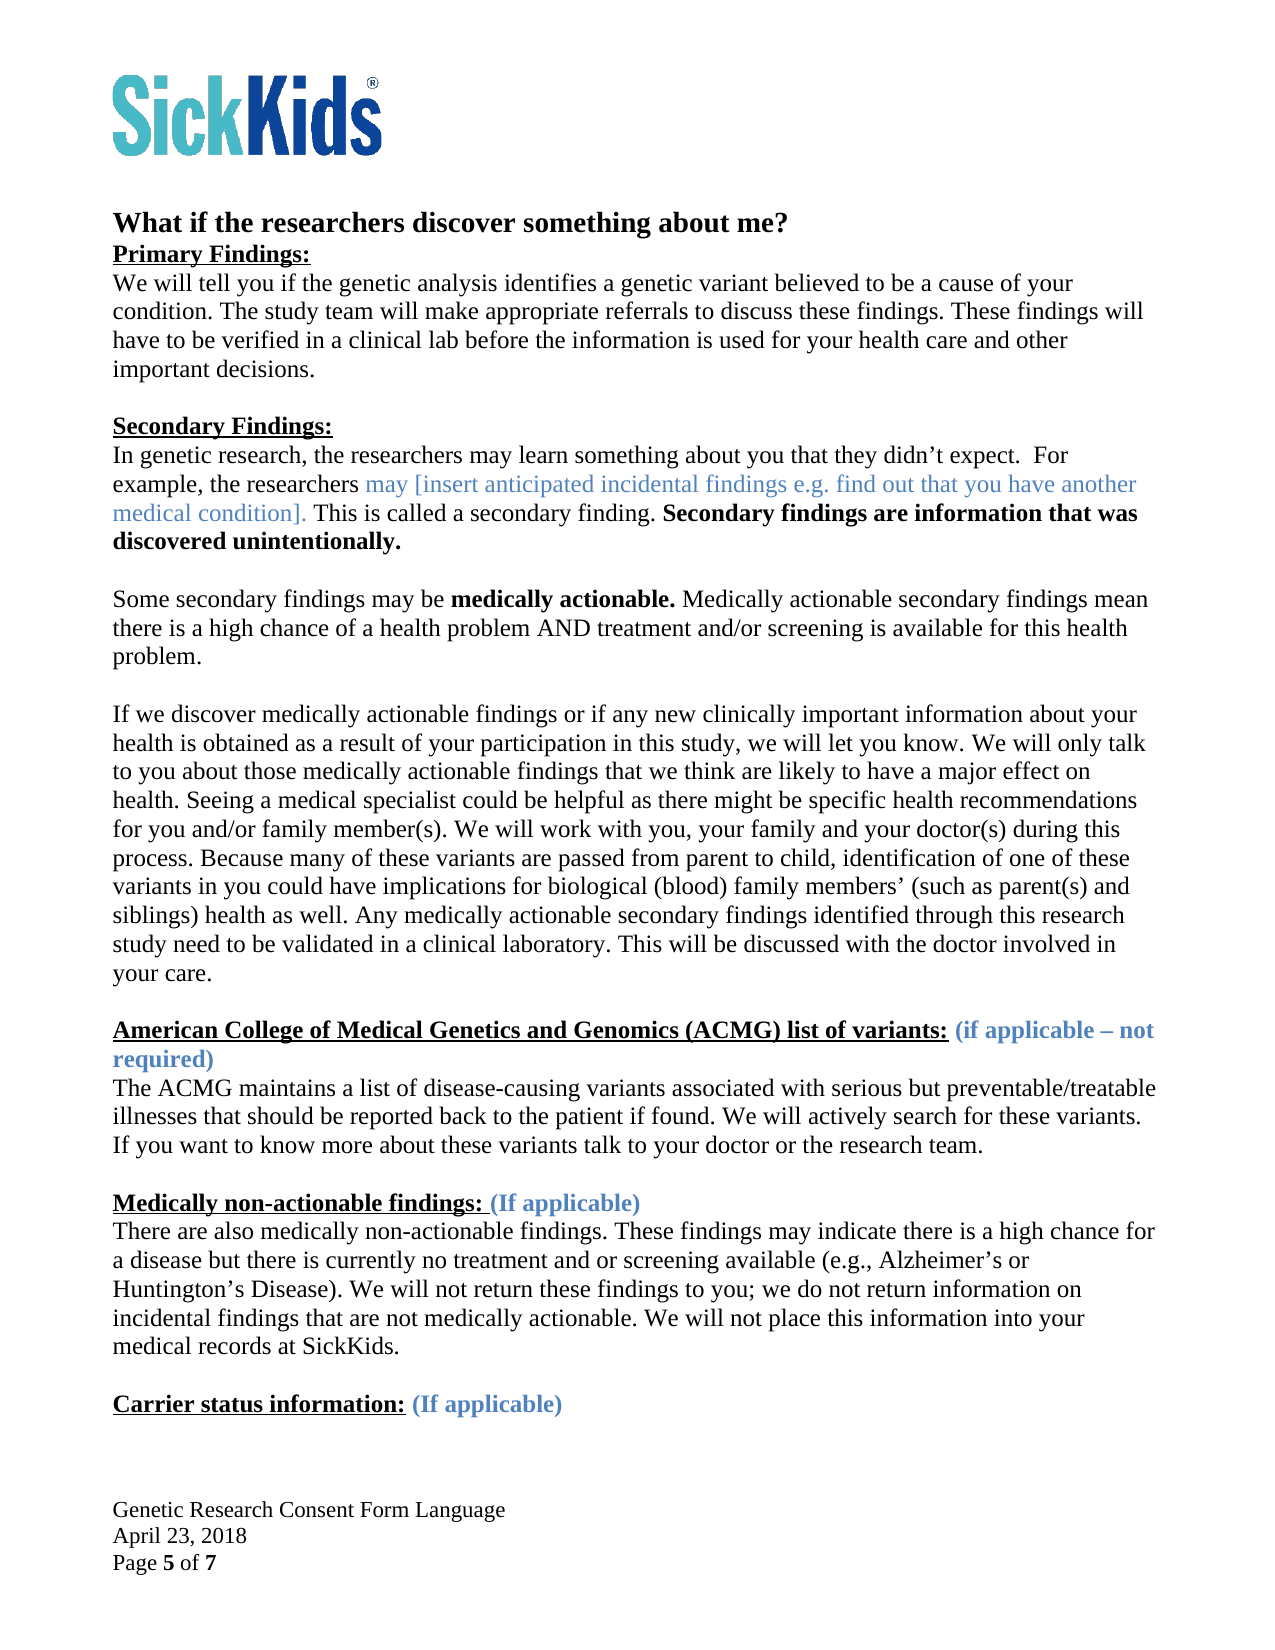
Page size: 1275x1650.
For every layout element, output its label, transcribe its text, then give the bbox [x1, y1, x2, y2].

text Secondary Findings: [112, 411, 1162, 440]
text Carrier status information: (If applicable) [112, 1389, 1162, 1418]
text In genetic research, the researchers may learn something about you that they didn’t expect. For example, the researchers may [insert anticipated incidental findings e.g. find out that you have another medical condition]. This is called a secondary finding. Secondary findings are information that was discovered unintentionally. [112, 440, 1162, 555]
text We will tell you if the genetic analysis identifies a genetic variant believed to be a cause of your condition. The study team will make appropriate referrals to discuss these findings. These findings will have to be verified in a clinical lab before the information is used for your health care and other important decisions. [112, 268, 1162, 383]
text The ACMG maintains a list of disease-causing variants associated with serious but preventable/treatable illnesses that should be reported back to the patient if found. We will actively search for these variants. If you want to know more about these variants talk to your doctor or the research team. [112, 1073, 1162, 1159]
text If we discover medically actionable findings or if any new clinically important information about your health is obtained as a result of your participation in this study, we will let you know. We will only talk to you about those medically actionable findings that we think are likely to have a major effect on health. Seeing a medical specialist could be helpful as there might be specific health recommendations for you and/or family member(s). We will work with you, your family and your doctor(s) during this process. Because many of these variants are passed from parent to child, identification of one of these variants in you could have implications for biological (blood) family members’ (such as parent(s) and siblings) health as well. Any medically actionable secondary findings identified through this research study need to be validated in a clinical laboratory. This will be discussed with the doctor involved in your care. [112, 699, 1162, 986]
text What if the researchers discover something about me? [112, 205, 1162, 239]
text American College of Medical Genetics and Genomics (ACMG) list of variants: (if applicable – not required) [112, 1015, 1162, 1073]
text There are also medically non-actionable findings. These findings may indicate there is a high chance for a disease but there is currently no treatment and or screening available (e.g., Alzheimer’s or Huntington’s Disease). We will not return these findings to you; we do not return information on incidental findings that are not medically actionable. We will not place this information into your medical records at SickKids. [112, 1216, 1162, 1360]
text Primary Findings: [112, 239, 1162, 268]
text Medically non-actionable findings: (If applicable) [112, 1188, 1162, 1216]
picture [112, 75, 382, 156]
text Some secondary findings may be medically actionable. Medically actionable secondary findings mean there is a high chance of a health problem AND treatment and/or screening is available for this health problem. [112, 584, 1162, 670]
